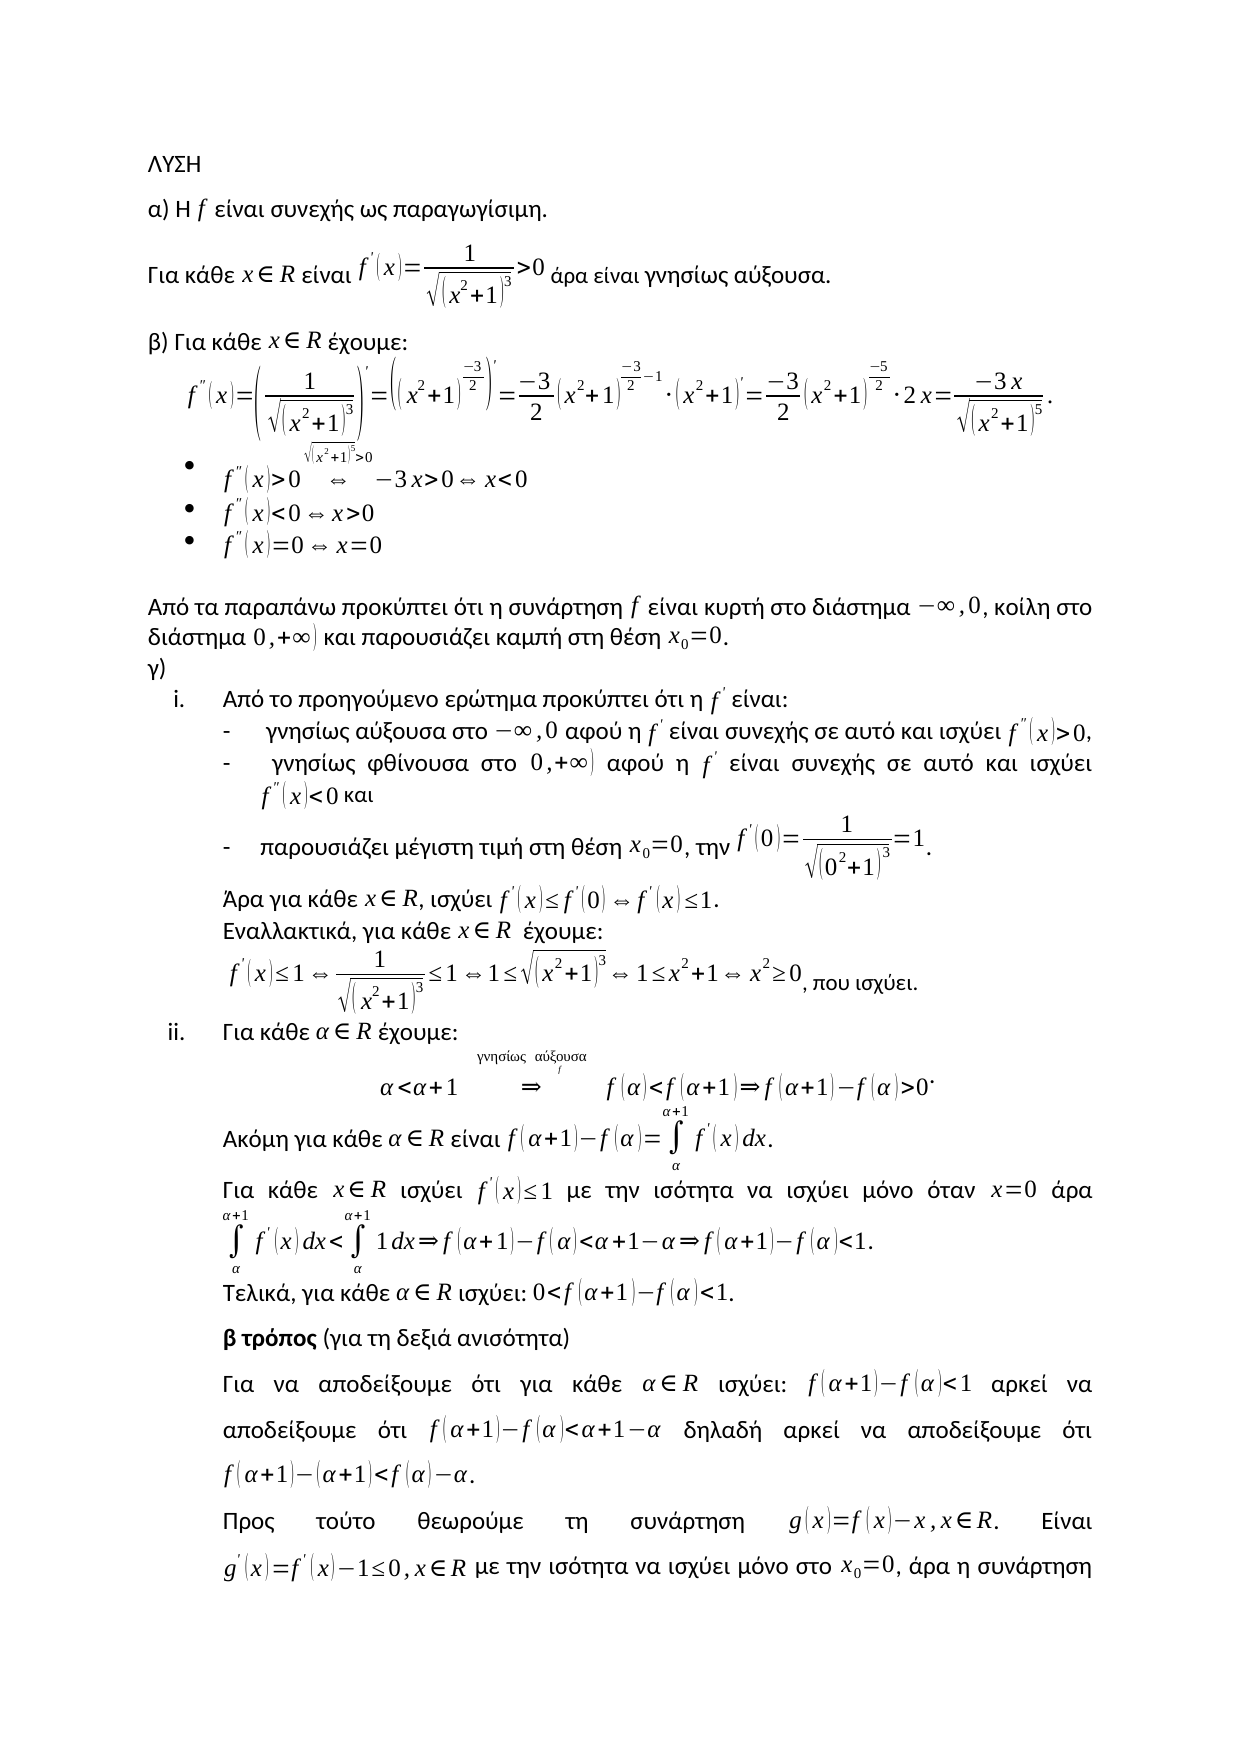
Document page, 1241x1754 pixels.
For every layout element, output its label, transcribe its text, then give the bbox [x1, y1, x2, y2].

text α) Η είναι συνεχής ως παραγωγίσιμη. [148, 193, 1092, 224]
list Εναλλακτικά, για κάθε έχουμε: [223, 915, 1092, 945]
text Από τα παραπάνω προκύπτει ότι η συνάρτηση είναι κυρτή στο διάστημα , κοίλη στο διάστημα και παρουσιάζει καμπή στη θέση . [148, 591, 1092, 653]
text ΛΥΣΗ [148, 148, 1092, 178]
list , που ισχύει. [223, 945, 1092, 1017]
list β τρόπος (για τη δεξιά ανισότητα) [223, 1323, 1092, 1353]
list γνησίως φθίνουσα στο αφού η είναι συνεχής σε αυτό και ισχύει και [223, 747, 1092, 811]
list . [223, 1047, 1092, 1103]
list Για να αποδείξουμε ότι για κάθε ισχύει: αρκεί να αποδείξουμε ότι δηλαδή αρκεί να αποδείξουμε ότι . [223, 1368, 1092, 1490]
list Από το προηγούμενο ερώτημα προκύπτει ότι η είναι: [185, 683, 1092, 714]
text γ) [148, 653, 1092, 683]
list Τελικά, για κάθε ισχύει: . [223, 1277, 1092, 1307]
list Για κάθε ισχύει με την ισότητα να ισχύει μόνο όταν άρα . [223, 1173, 1092, 1277]
text β) Για κάθε έχουμε: [148, 326, 1092, 356]
list Ακόμη για κάθε είναι . [223, 1103, 1092, 1173]
list Άρα για κάθε , ισχύει . [223, 882, 1092, 915]
list παρουσιάζει μέγιστη τιμή στη θέση , την . [223, 811, 1092, 882]
list Για κάθε έχουμε: [185, 1017, 1092, 1047]
text Για κάθε είναι άρα είναι γνησίως αύξουσα. [148, 239, 1092, 310]
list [223, 1505, 1092, 1583]
list γνησίως αύξουσα στο αφού η είναι συνεχής σε αυτό και ισχύει , [223, 714, 1092, 747]
